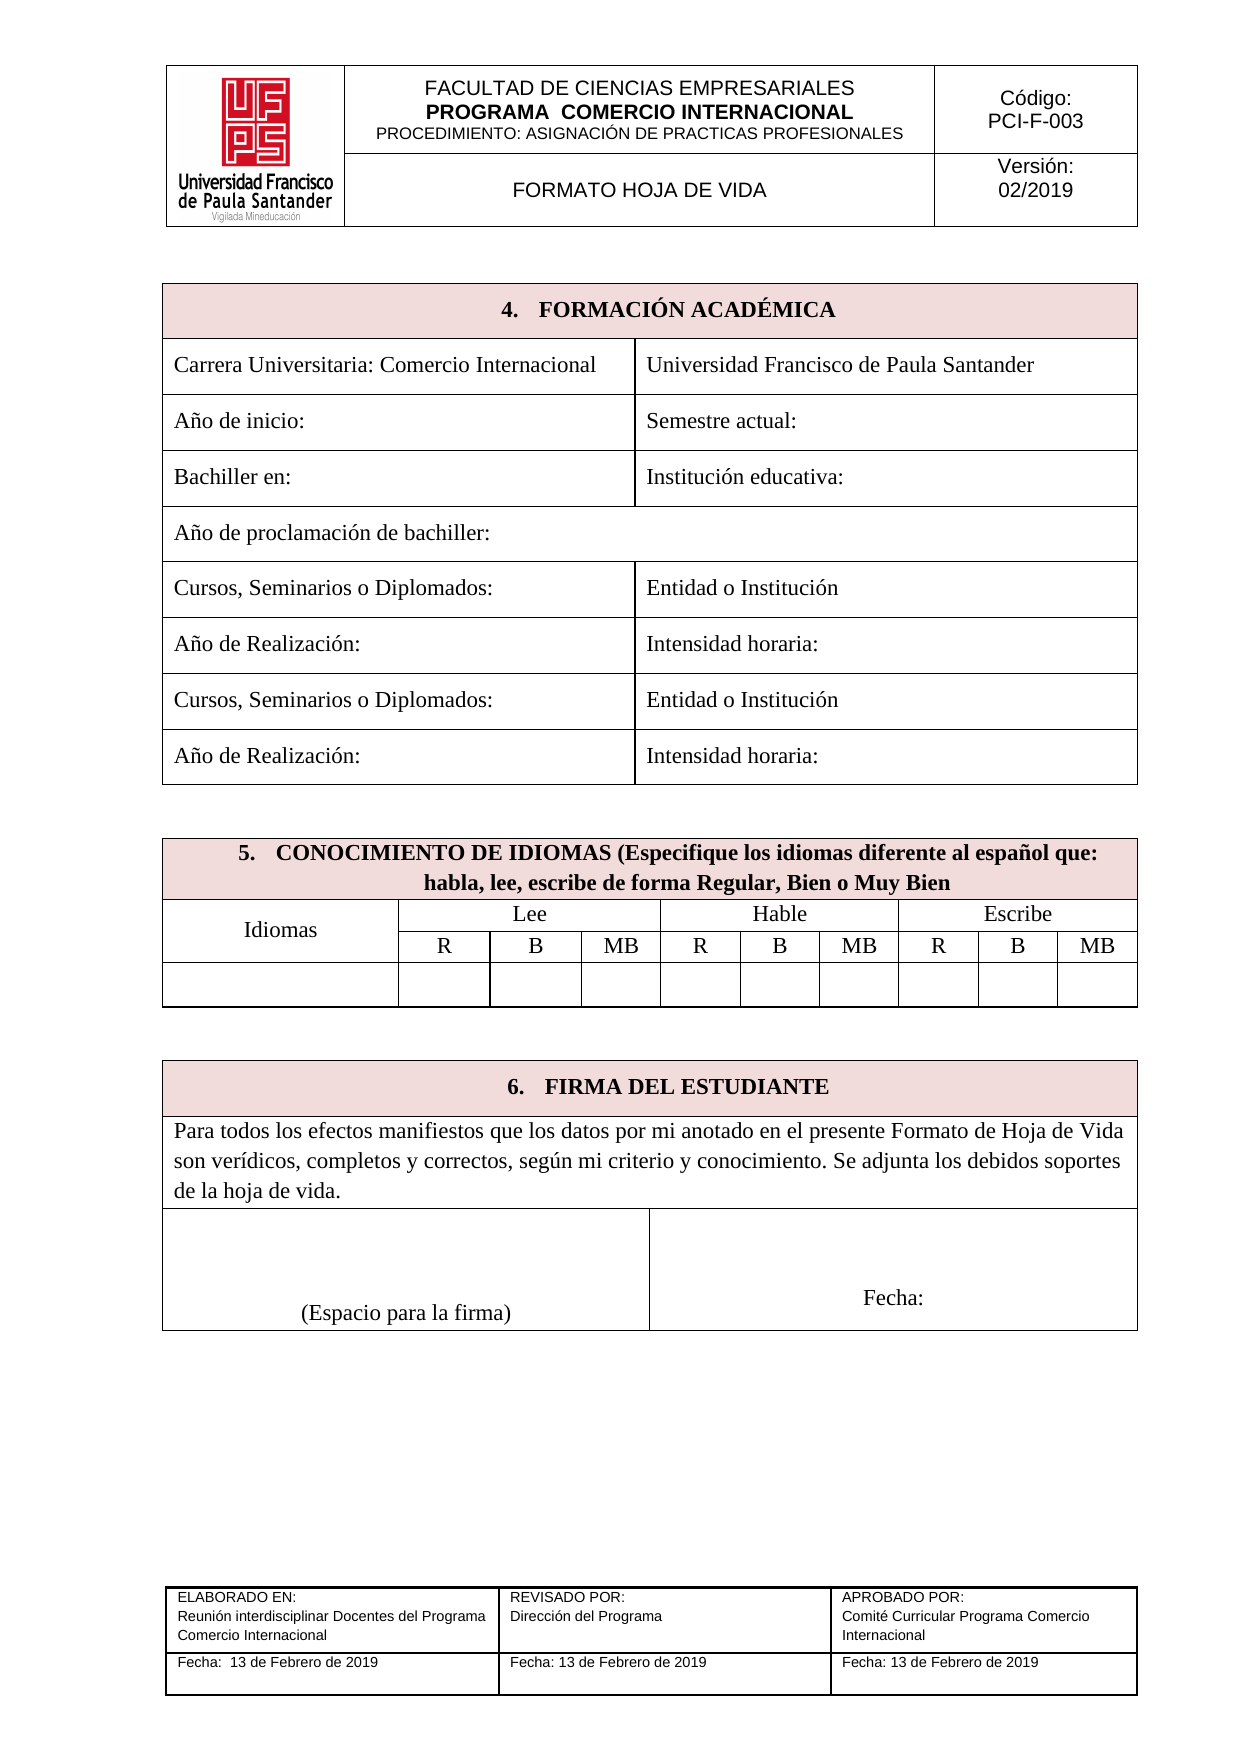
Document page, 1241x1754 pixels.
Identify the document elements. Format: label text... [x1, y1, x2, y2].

table_cell [661, 963, 740, 1006]
table_cell Universidad Francisco de Paula Santander [636, 339, 1137, 394]
table_cell B [979, 932, 1057, 962]
picture [177, 72, 334, 226]
table_cell MB [820, 932, 898, 962]
table_cell R [661, 932, 740, 962]
table_cell (Espacio para la firma) [163, 1209, 649, 1329]
table_cell Escribe [899, 900, 1137, 931]
table_cell [741, 963, 819, 1006]
table_cell Entidad o Institución [636, 674, 1137, 728]
table_cell Intensidad horaria: [636, 618, 1137, 673]
table_cell [399, 963, 489, 1006]
table_header CONOCIMIENTO DE IDIOMAS (Especifique los idiomas diferente al español que: habla, lee, escribe de forma Regular, Bien o Muy Bien [163, 839, 1137, 899]
table_header FIRMA DEL ESTUDIANTE [163, 1061, 1137, 1116]
table_cell Cursos, Seminarios o Diplomados: [163, 562, 634, 617]
table_cell Institución educativa: [636, 451, 1137, 506]
table_cell [820, 963, 898, 1006]
table_cell R [899, 932, 978, 962]
table_cell Semestre actual: [636, 395, 1137, 450]
table_cell R [399, 932, 489, 962]
table_cell Carrera Universitaria: Comercio Internacional [163, 339, 634, 394]
table_cell MB [1058, 932, 1137, 962]
table_cell Intensidad horaria: [636, 730, 1137, 784]
table_cell Entidad o Institución [636, 562, 1137, 617]
table_cell Cursos, Seminarios o Diplomados: [163, 674, 634, 728]
table_cell B [491, 932, 581, 962]
table_cell Idiomas [163, 900, 398, 962]
table_cell Lee [399, 900, 660, 931]
table_cell Año de Realización: [163, 618, 634, 673]
table_cell [582, 963, 660, 1006]
table_cell MB [582, 932, 660, 962]
table_cell Hable [661, 900, 898, 931]
table_cell Año de proclamación de bachiller: [163, 507, 1137, 561]
table_cell [899, 963, 978, 1006]
table_cell [163, 963, 398, 1006]
table_header FORMACIÓN ACADÉMICA [163, 284, 1137, 338]
table_cell [491, 963, 581, 1006]
table_cell [979, 963, 1057, 1006]
table_cell Año de Realización: [163, 730, 634, 784]
table_cell Año de inicio: [163, 395, 634, 450]
table_cell Fecha: [650, 1209, 1137, 1329]
table_cell B [741, 932, 819, 962]
table_cell Bachiller en: [163, 451, 634, 506]
table_cell [1058, 963, 1137, 1006]
table_cell Para todos los efectos manifiestos que los datos por mi anotado en el presente Formato de Hoja de Vida son verídicos, completos y correctos, según mi criterio y conocimiento. Se adjunta los debidos soportes de la hoja de vida. [163, 1117, 1137, 1208]
